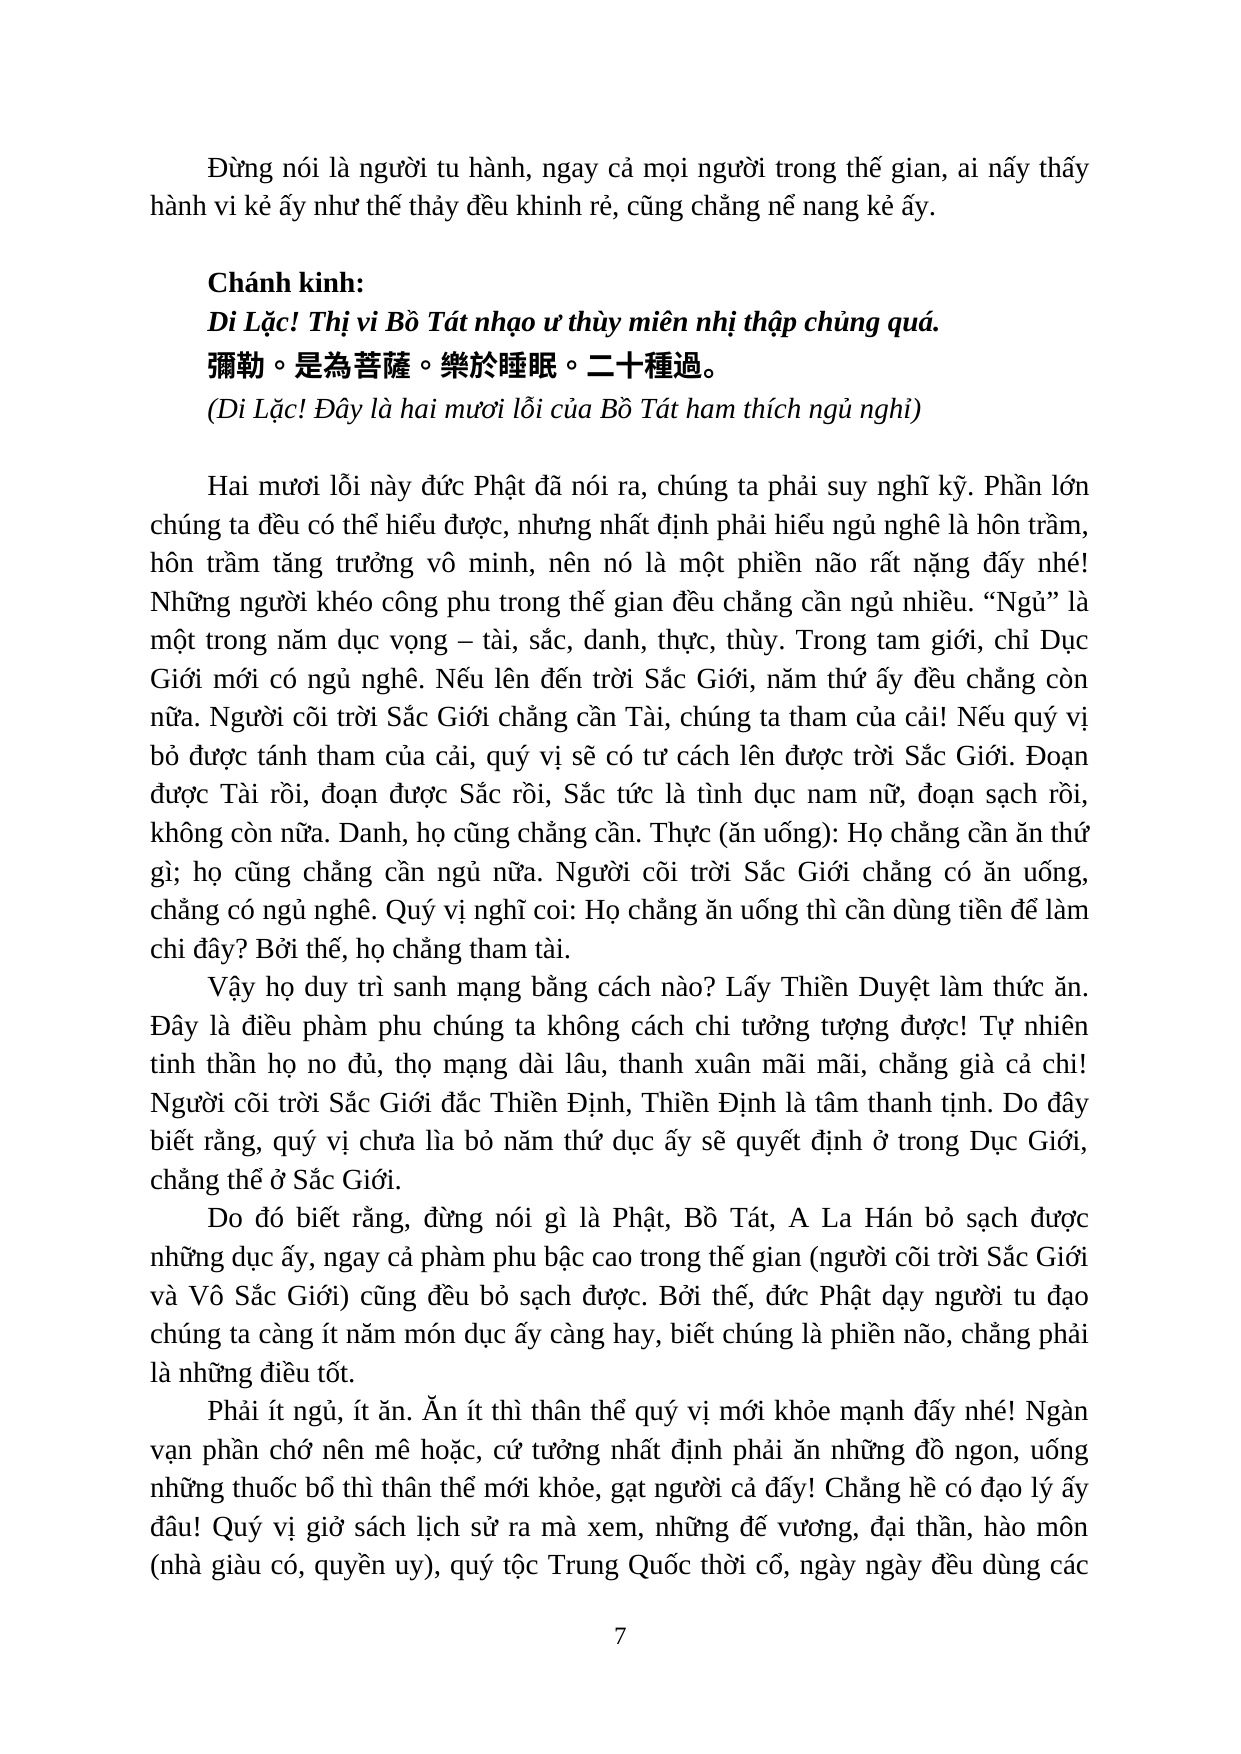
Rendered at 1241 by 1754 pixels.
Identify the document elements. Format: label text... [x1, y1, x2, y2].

text Đừng nói là người tu hành, ngay cả mọi người trong thế gian, ai nấy thấy hành vi kẻ ấy như thế thảy đều khinh rẻ, cũng chẳng nể nang kẻ ấy. [150, 150, 1090, 222]
text Vậy họ duy trì sanh mạng bằng cách nào? Lấy Thiền Duyệt làm thức ăn. Đây là điều phàm phu chúng ta không cách chi tưởng tượng được! Tự nhiên tinh thần họ no đủ, thọ mạng dài lâu, thanh xuân mãi mãi, chẳng già cả chi! Người cõi trời Sắc Giới đắc Thiền Định, Thiền Định là tâm thanh tịnh. Do đây biết rằng, quý vị chưa lìa bỏ năm thứ dục ấy sẽ quyết định ở trong Dục Giới, chẳng thể ở Sắc Giới. [150, 969, 1090, 1196]
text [150, 1393, 1090, 1581]
text Hai mươi lỗi này đức Phật đã nói ra, chúng ta phải suy nghĩ kỹ. Phần lớn chúng ta đều có thể hiểu được, nhưng nhất định phải hiểu ngủ nghê là hôn trầm, hôn trầm tăng trưởng vô minh, nên nó là một phiền não rất nặng đấy nhé! Những người khéo công phu trong thế gian đều chẳng cần ngủ nhiều. “Ngủ” là một trong năm dục vọng – tài, sắc, danh, thực, thùy. Trong tam giới, chỉ Dục Giới mới có ngủ nghê. Nếu lên đến trời Sắc Giới, năm thứ ấy đều chẳng còn nữa. Người cõi trời Sắc Giới chẳng cần Tài, chúng ta tham của cải! Nếu quý vị bỏ được tánh tham của cải, quý vị sẽ có tư cách lên được trời Sắc Giới. Đoạn được Tài rồi, đoạn được Sắc rồi, Sắc tức là tình dục nam nữ, đoạn sạch rồi, không còn nữa. Danh, họ cũng chẳng cần. Thực (ăn uống): Họ chẳng cần ăn thứ gì; họ cũng chẳng cần ngủ nữa. Người cõi trời Sắc Giới chẳng có ăn uống, chẳng có ngủ nghê. Quý vị nghĩ coi: Họ chẳng ăn uống thì cần dùng tiền để làm chi đây? Bởi thế, họ chẳng tham tài. [150, 468, 1090, 964]
text Do đó biết rằng, đừng nói gì là Phật, Bồ Tát, A La Hán bỏ sạch được những dục ấy, ngay cả phàm phu bậc cao trong thế gian (người cõi trời Sắc Giới và Vô Sắc Giới) cũng đều bỏ sạch được. Bởi thế, đức Phật dạy người tu đạo chúng ta càng ít năm món dục ấy càng hay, biết chúng là phiền não, chẳng phải là những điều tốt. [150, 1201, 1090, 1388]
text (Di Lặc! Đây là hai mươi lỗi của Bồ Tát ham thích ngủ nghỉ) [150, 391, 1090, 425]
text 彌勒。是為菩薩。樂於睡眠。二十種過。 [150, 343, 1090, 385]
text Di Lặc! Thị vi Bồ Tát nhạo ư thùy miên nhị thập chủng quá. [150, 304, 1090, 338]
text Chánh kinh: [150, 266, 1090, 299]
